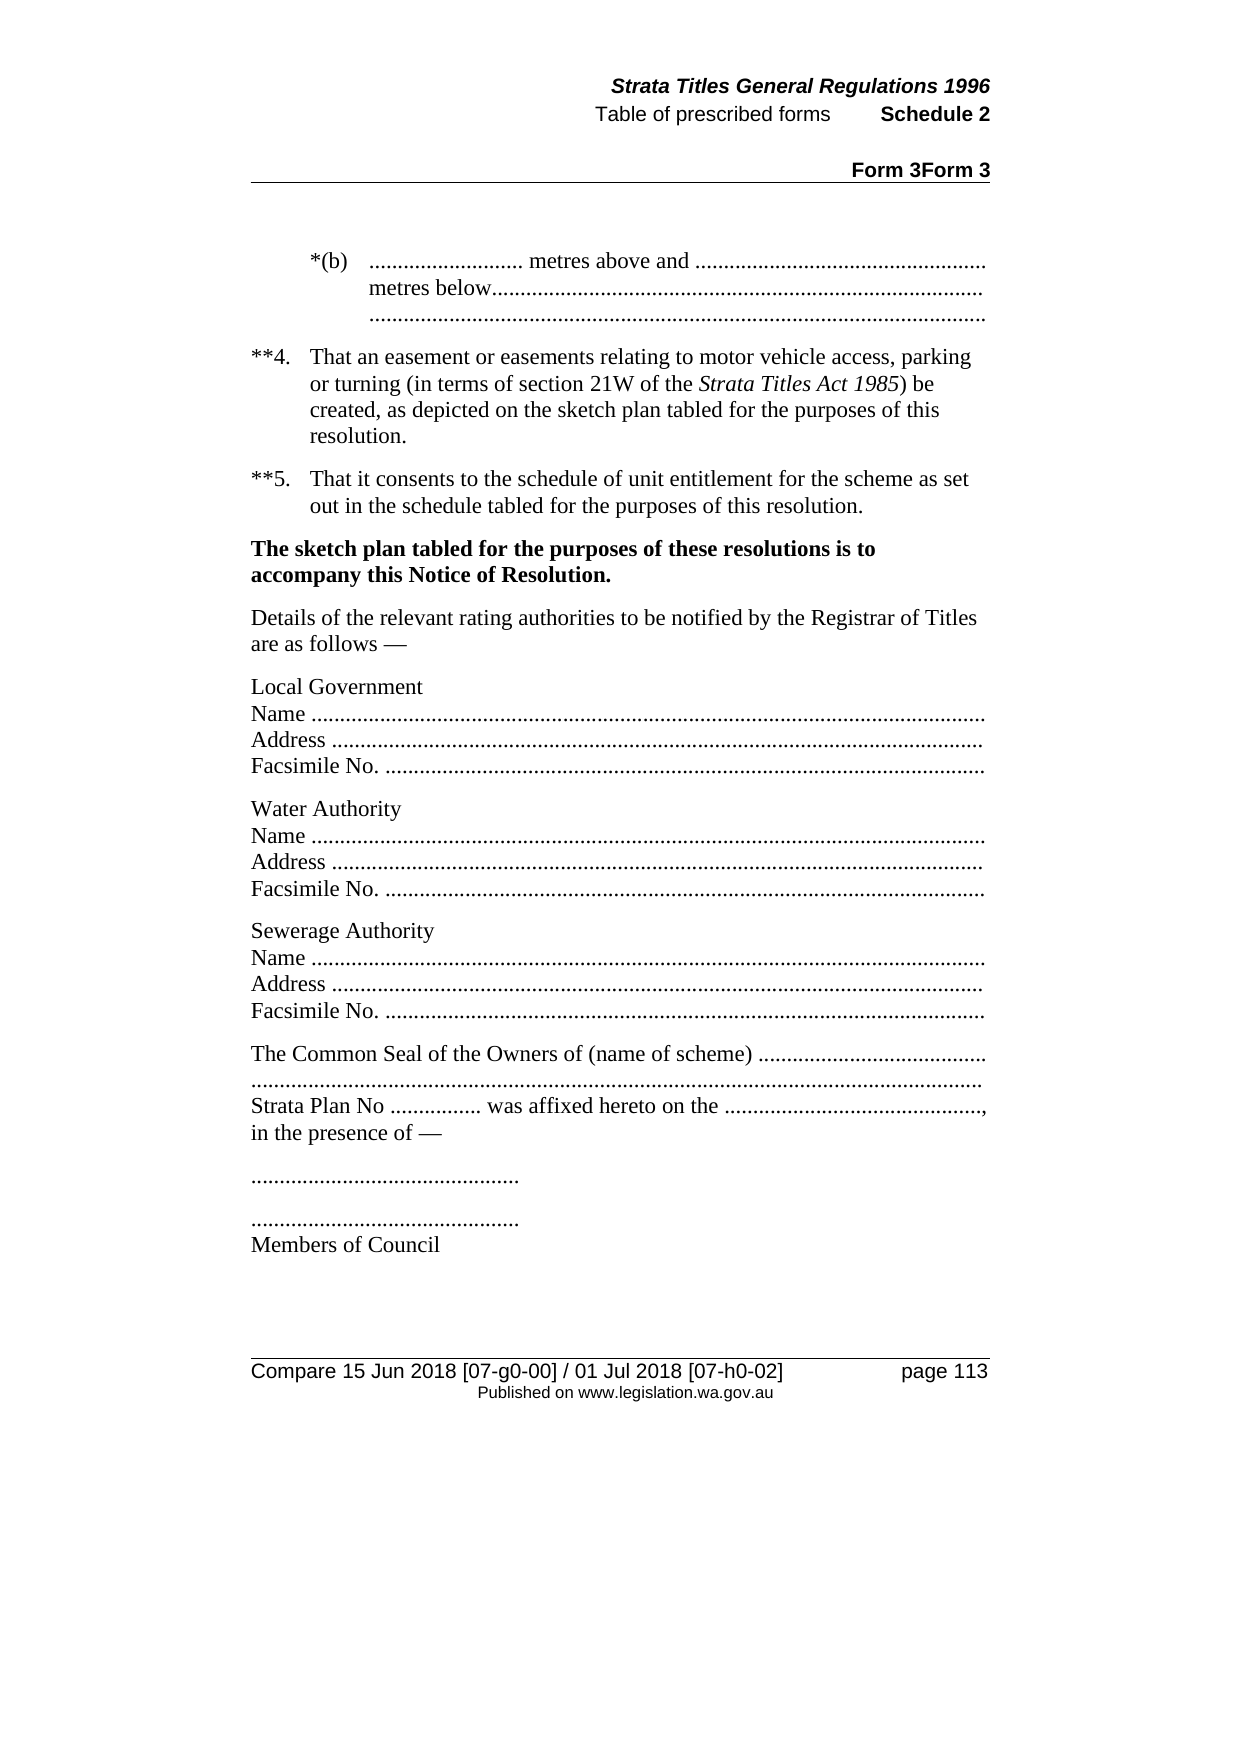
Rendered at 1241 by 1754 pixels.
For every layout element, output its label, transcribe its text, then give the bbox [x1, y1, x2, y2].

text The Common Seal of the Owners of (name of scheme) ........................................ [251, 1040, 990, 1066]
text Address .................................................................................................................. [251, 848, 990, 874]
text ............................................... [251, 1205, 990, 1231]
text ............................................................................................................ [251, 300, 990, 327]
text Address .................................................................................................................. [251, 970, 990, 997]
text Facsimile No. ......................................................................................................... [251, 752, 990, 779]
text Details of the relevant rating authorities to be notified by the Registrar of Titles are as follows — [251, 604, 990, 657]
text Name ...................................................................................................................... [251, 822, 990, 848]
text Water Authority [251, 796, 990, 822]
text ............................................... [251, 1162, 990, 1188]
text Name ...................................................................................................................... [251, 700, 990, 726]
text **5. That it consents to the schedule of unit entitlement for the scheme as set out in the schedule tabled for the purposes of this resolution. [251, 465, 990, 518]
text *(b) ........................... metres above and ................................................... [251, 247, 990, 274]
text Name ...................................................................................................................... [251, 944, 990, 970]
text Address .................................................................................................................. [251, 726, 990, 752]
text ................................................................................................................................ [251, 1066, 990, 1092]
text Facsimile No. ......................................................................................................... [251, 874, 990, 901]
text The sketch plan tabled for the purposes of these resolutions is to accompany this Notice of Resolution. [251, 535, 990, 587]
text **4. That an easement or easements relating to motor vehicle access, parking or turning (in terms of section 21W of the Strata Titles Act 1985) be created, as depicted on the sketch plan tabled for the purposes of this resolution. [251, 343, 990, 449]
text metres below...................................................................................... [251, 274, 990, 300]
text Strata Plan No ................ was affixed hereto on the ............................................., [251, 1092, 990, 1119]
text in the presence of — [251, 1119, 990, 1145]
text Members of Council [251, 1231, 990, 1257]
text Local Government [251, 673, 990, 700]
text Sewerage Authority [251, 918, 990, 944]
text Facsimile No. ......................................................................................................... [251, 997, 990, 1023]
